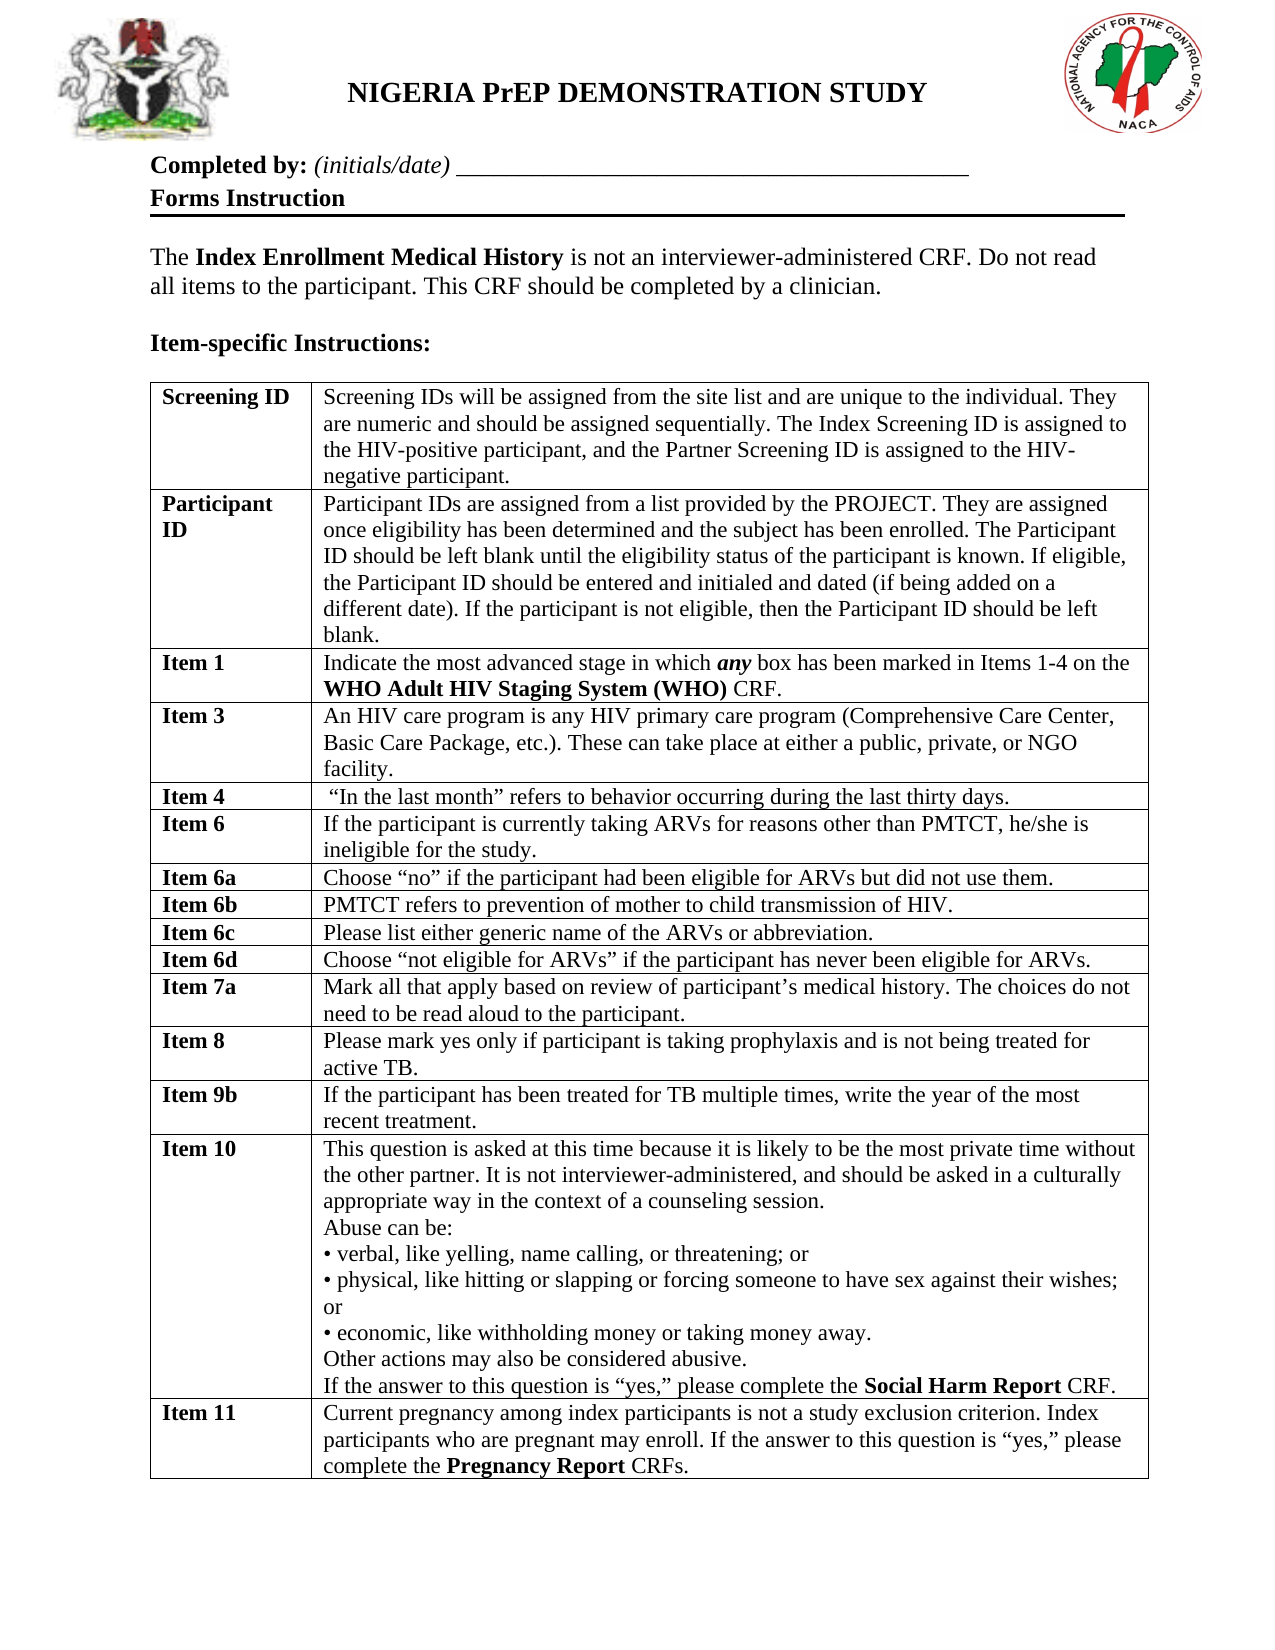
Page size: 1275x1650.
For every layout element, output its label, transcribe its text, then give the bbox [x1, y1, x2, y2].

table_cell Item 4 [151, 783, 311, 809]
table_cell Please list either generic name of the ARVs or abbreviation. [312, 919, 1148, 945]
table_cell Mark all that apply based on review of participant’s medical history. The choices do not need to be read aloud to the participant. [312, 974, 1148, 1026]
table_cell Item 9b [151, 1081, 311, 1134]
table_cell Participant ID [151, 490, 311, 648]
table_cell Item 11 [151, 1399, 311, 1478]
table_cell This question is asked at this time because it is likely to be the most private time without the other partner. It is not interviewer-administered, and should be asked in a culturally appropriate way in the context of a counseling session. Abuse can be: • verbal, like yelling, name calling, or threatening; or • physical, like hitting or slapping or forcing someone to have sex against their wishes; or • economic, like withholding money or taking money away. Other actions may also be considered abusive. If the answer to this question is “yes,” please complete the Social Harm Report CRF. [312, 1135, 1148, 1398]
text The Index Enrollment Medical History is not an interviewer-administered CRF. Do not read all items to the participant. This CRF should be completed by a clinician. [150, 242, 1125, 299]
text Forms Instruction [150, 183, 1125, 214]
table_cell If the participant has been treated for TB multiple times, write the year of the most recent treatment. [312, 1081, 1148, 1134]
table_cell “In the last month” refers to behavior occurring during the last thirty days. [312, 783, 1148, 809]
table_cell Indicate the most advanced stage in which any box has been marked in Items 1-4 on the WHO Adult HIV Staging System (WHO) CRF. [312, 649, 1148, 702]
table_cell Item 6d [151, 946, 311, 972]
table_cell Please mark yes only if participant is taking prophylaxis and is not being treated for active TB. [312, 1027, 1148, 1080]
table_header Screening ID [151, 383, 311, 489]
table_cell Item 10 [151, 1135, 311, 1398]
table_cell An HIV care program is any HIV primary care program (Comprehensive Care Center, Basic Care Package, etc.). These can take place at either a public, private, or NGO facility. [312, 703, 1148, 782]
table_header Screening IDs will be assigned from the site list and are unique to the individual. They are numeric and should be assigned sequentially. The Index Screening ID is assigned to the HIV-positive participant, and the Partner Screening ID is assigned to the HIV-negative participant. [312, 383, 1148, 489]
text Completed by: (initials/date) _________________________________________ [150, 150, 1125, 179]
table_cell Current pregnancy among index participants is not a study exclusion criterion. Index participants who are pregnant may enroll. If the answer to this question is “yes,” please complete the Pregnancy Report CRFs. [312, 1399, 1148, 1478]
table_cell Item 6a [151, 864, 311, 890]
table_cell Item 3 [151, 703, 311, 782]
table_cell PMTCT refers to prevention of mother to child transmission of HIV. [312, 891, 1148, 918]
table_cell Item 6b [151, 891, 311, 918]
table_cell Choose “no” if the participant had been eligible for ARVs but did not use them. [312, 864, 1148, 890]
table_cell Choose “not eligible for ARVs” if the participant has never been eligible for ARVs. [312, 946, 1148, 972]
table_cell Participant IDs are assigned from a list provided by the PROJECT. They are assigned once eligibility has been determined and the subject has been enrolled. The Participant ID should be left blank until the eligibility status of the participant is known. If eligible, the Participant ID should be entered and initialed and dated (if being added on a different date). If the participant is not eligible, then the Participant ID should be left blank. [312, 490, 1148, 648]
text Item-specific Instructions: [150, 328, 1125, 357]
table_cell Item 7a [151, 974, 311, 1026]
table_cell If the participant is currently taking ARVs for reasons other than PMTCT, he/she is ineligible for the study. [312, 810, 1148, 863]
table_cell Item 6c [151, 919, 311, 945]
table_cell Item 1 [151, 649, 311, 702]
picture [54, 18, 230, 147]
table_cell Item 6 [151, 810, 311, 863]
table_cell Item 8 [151, 1027, 311, 1080]
